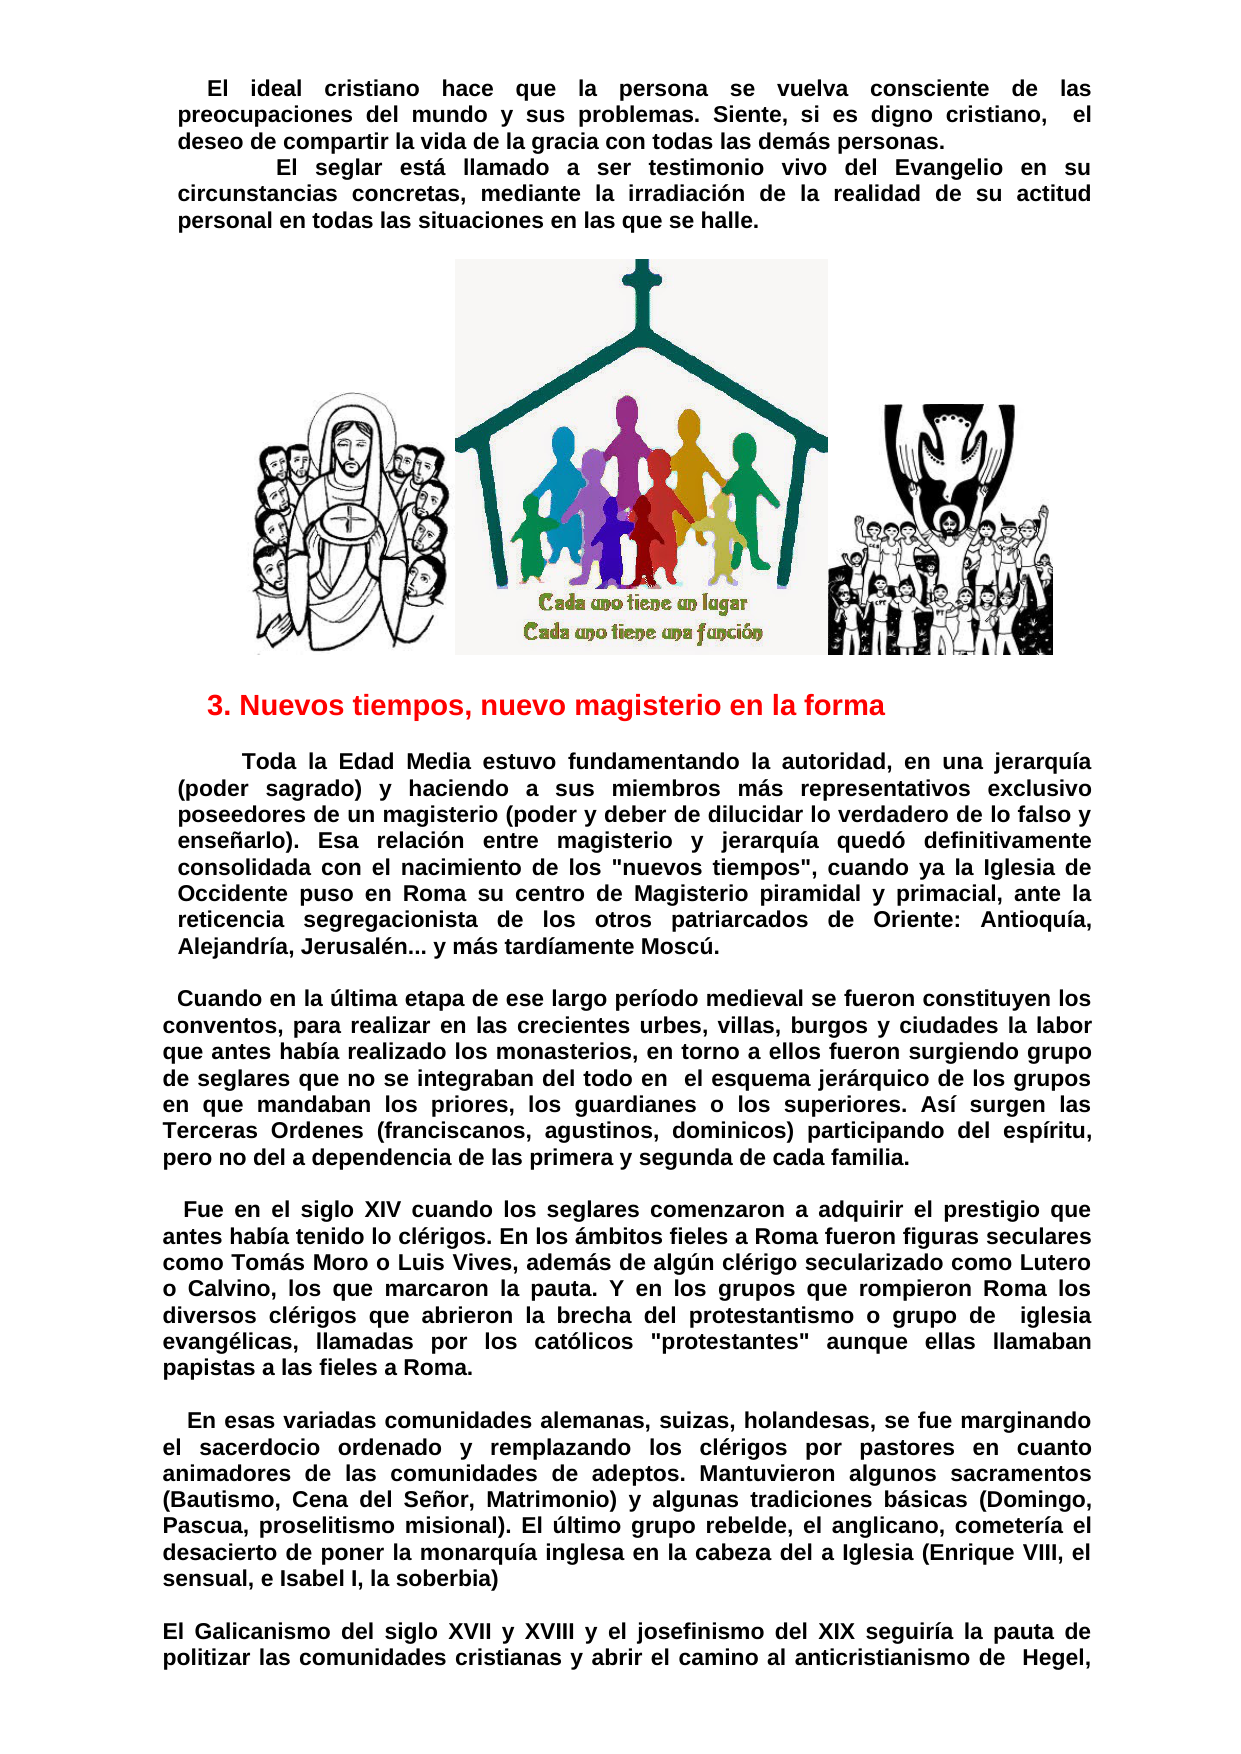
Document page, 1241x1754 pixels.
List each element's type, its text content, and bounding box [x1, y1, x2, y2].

picture [246, 259, 1053, 655]
text 3. Nuevos tiempos, nuevo magisterio en la forma [177, 688, 1093, 722]
text Fue en el siglo XIV cuando los seglares comenzaron a adquirir el prestigio que antes había tenido lo clérigos. En los ámbitos fieles a Roma fueron figuras seculares como Tomás Moro o Luis Vives, además de algún clérigo secularizado como Lutero o Calvino, los que marcaron la pauta. Y en los grupos que rompieron Roma los diversos clérigos que abrieron la brecha del protestantismo o grupo de iglesia evangélicas, llamadas por los católicos "protestantes" aunque ellas llamaban papistas a las fieles a Roma. [162, 1196, 1093, 1381]
text El ideal cristiano hace que la persona se vuelva consciente de las preocupaciones del mundo y sus problemas. Siente, si es digno cristiano, el deseo de compartir la vida de la gracia con todas las demás personas. [177, 75, 1093, 154]
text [162, 1618, 1093, 1671]
text El seglar está llamado a ser testimonio vivo del Evangelio en su circunstancias concretas, mediante la irradiación de la realidad de su actitud personal en todas las situaciones en las que se halle. [177, 154, 1093, 233]
text Toda la Edad Media estuvo fundamentando la autoridad, en una jerarquía (poder sagrado) y haciendo a sus miembros más representativos exclusivo poseedores de un magisterio (poder y deber de dilucidar lo verdadero de lo falso y enseñarlo). Esa relación entre magisterio y jerarquía quedó definitivamente consolidada con el nacimiento de los "nuevos tiempos", cuando ya la Iglesia de Occidente puso en Roma su centro de Magisterio piramidal y primacial, ante la reticencia segregacionista de los otros patriarcados de Oriente: Antioquía, Alejandría, Jerusalén... y más tardíamente Moscú. [177, 748, 1093, 959]
text Cuando en la última etapa de ese largo período medieval se fueron constituyen los conventos, para realizar en las crecientes urbes, villas, burgos y ciudades la labor que antes había realizado los monasterios, en torno a ellos fueron surgiendo grupo de seglares que no se integraban del todo en el esquema jerárquico de los grupos en que mandaban los priores, los guardianes o los superiores. Así surgen las Terceras Ordenes (franciscanos, agustinos, dominicos) participando del espíritu, pero no del a dependencia de las primera y segunda de cada familia. [162, 985, 1093, 1170]
text En esas variadas comunidades alemanas, suizas, holandesas, se fue marginando el sacerdocio ordenado y remplazando los clérigos por pastores en cuanto animadores de las comunidades de adeptos. Mantuvieron algunos sacramentos (Bautismo, Cena del Señor, Matrimonio) y algunas tradiciones básicas (Domingo, Pascua, proselitismo misional). El último grupo rebelde, el anglicano, cometería el desacierto de poner la monarquía inglesa en la cabeza del a Iglesia (Enrique VIII, el sensual, e Isabel I, la soberbia) [162, 1407, 1093, 1592]
